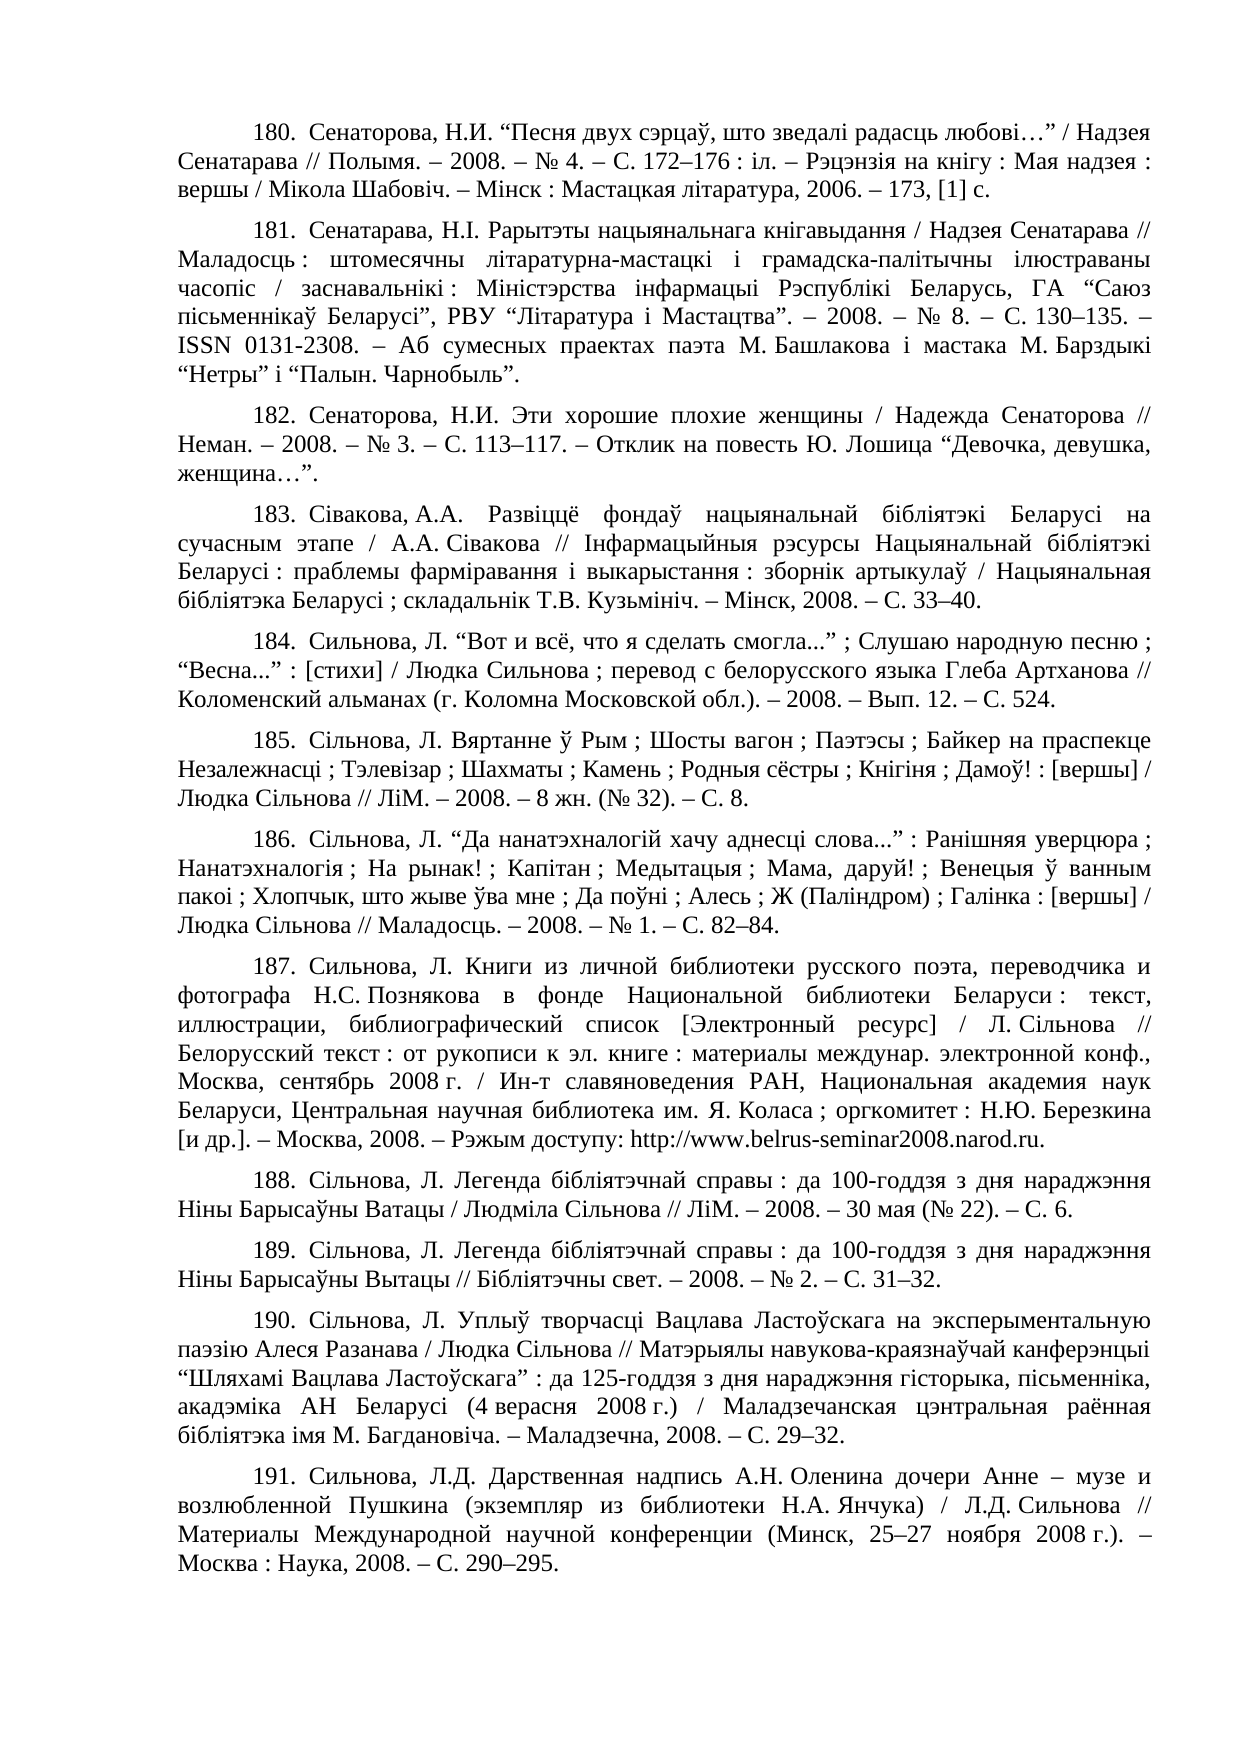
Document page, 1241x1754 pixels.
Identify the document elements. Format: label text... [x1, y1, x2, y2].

list Сенатарава, Н.І. Рарытэты нацыянальнага кнігавыдання / Надзея Сенатарава // Маладосць : штомесячны літаратурна-мастацкі і грамадска-палітычны ілюстраваны часопіс / заснавальнікі : Міністэрства інфармацыі Рэспублікі Беларусь, ГА “Саюз пісьменнікаў Беларусі”, РВУ “Літаратура і Мастацтва”. – 2008. – № 8. – С. 130–135. – ISSN 0131-2308. – Аб сумесных праектах паэта М. Башлакова і мастака М. Барздыкі “Нетры” і “Палын. Чарнобыль”. [177, 215, 1152, 388]
list Сільнова, Л. “Да нанатэхналогій хачу аднесці слова...” : Ранішняя уверцюра ; Нанатэхналогія ; На рынак! ; Капітан ; Медытацыя ; Мама, даруй! ; Венецыя ў ванным пакоі ; Хлопчык, што жыве ўва мне ; Да поўні ; Алесь ; Ж (Паліндром) ; Галінка : [вершы] / Людка Сільнова // Маладосць. – 2008. – № 1. – С. 82–84. [177, 824, 1152, 939]
list Сенаторова, Н.И. Эти хорошие плохие женщины / Надежда Сенаторова // Неман. – 2008. – № 3. – С. 113–117. – Отклик на повесть Ю. Лошица “Девочка, девушка, женщина…”. [177, 400, 1152, 486]
list Сильнова, Л. Книги из личной библиотеки русского поэта, переводчика и фотографа Н.С. Познякова в фонде Национальной библиотеки Беларуси : текст, иллюстрации, библиографический список [Электронный ресурс] / Л. Сільнова // Белорусский текст : от рукописи к эл. книге : материалы междунар. электронной конф., Москва, сентябрь . / Ин-т славяноведения РАН, Национальная академия наук Беларуси, Центральная научная библиотека им. Я. Коласа ; оргкомитет : Н.Ю. Березкина [и др.]. – Москва, 2008. – Рэжым доступу: http://www.belrus-seminar2008.narod.ru. [177, 951, 1152, 1153]
list Сільнова, Л. Уплыў творчасці Вацлава Ластоўскага на эксперыментальную паэзію Алеся Разанава / Людка Сільнова // Матэрыялы навукова-краязнаўчай канферэнцыі “Шляхамі Вацлава Ластоўскага” : да 125-годдзя з дня нараджэння гісторыка, пісьменніка, акадэміка АН Беларусі (4 верасня .) / Маладзечанская цэнтральная раённая бібліятэка імя М. Багдановіча. – Маладзечна, 2008. – С. 29–32. [177, 1305, 1152, 1449]
list Сільнова, Л. Вяртанне ў Рым ; Шосты вагон ; Паэтэсы ; Байкер на праспекце Незалежнасці ; Тэлевізар ; Шахматы ; Камень ; Родныя сёстры ; Кнігіня ; Дамоў! : [вершы] / Людка Сільнова // ЛіМ. – 2008. – 8 жн. (№ 32). – С. 8. [177, 725, 1152, 811]
list Сенаторова, Н.И. “Песня двух сэрцаў, што зведалі радасць любові…” / Надзея Сенатарава // Полымя. – 2008. – № 4. – С. 172–176 : іл. – Рэцэнзія на кнігу : Мая надзея : вершы / Мікола Шабовіч. – Мінск : Мастацкая літаратура, 2006. – 173, [1] с. [177, 118, 1152, 203]
list Сильнова, Л.Д. Дарственная надпись А.Н. Оленина дочери Анне – музе и возлюбленной Пушкина (экземпляр из библиотеки Н.А. Янчука) / Л.Д. Сильнова // Материалы Международной научной конференции (Минск, 25–27 ноября .). – Москва : Наука, 2008. – С. 290–295. [177, 1461, 1152, 1576]
list Сівакова, А.А. Развіццё фондаў нацыянальнай бібліятэкі Беларусі на сучасным этапе / А.А. Сівакова // Інфармацыйныя рэсурсы Нацыянальнай бібліятэкі Беларусі : праблемы фарміравання і выкарыстання : зборнік артыкулаў / Нацыянальная бібліятэка Беларусі ; складальнік Т.В. Кузьмініч. – Мінск, 2008. – С. 33–40. [177, 499, 1152, 614]
list Сільнова, Л. Легенда бібліятэчнай справы : да 100-годдзя з дня нараджэння Ніны Барысаўны Вытацы // Бібліятэчны свет. – 2008. – № 2. – С. 31–32. [177, 1235, 1152, 1293]
list Сільнова, Л. Легенда бібліятэчнай справы : да 100-годдзя з дня нараджэння Ніны Барысаўны Ватацы / Людміла Сільнова // ЛіМ. – 2008. – 30 мая (№ 22). – С. 6. [177, 1165, 1152, 1223]
list Сильнова, Л. “Вот и всё, что я сделать смогла...” ; Слушаю народную песню ; “Весна...” : [стихи] / Людка Сильнова ; перевод с белорусского языка Глеба Артханова // Коломенский альманах (г. Коломна Московской обл.). – 2008. – Вып. 12. – С. 524. [177, 626, 1152, 713]
